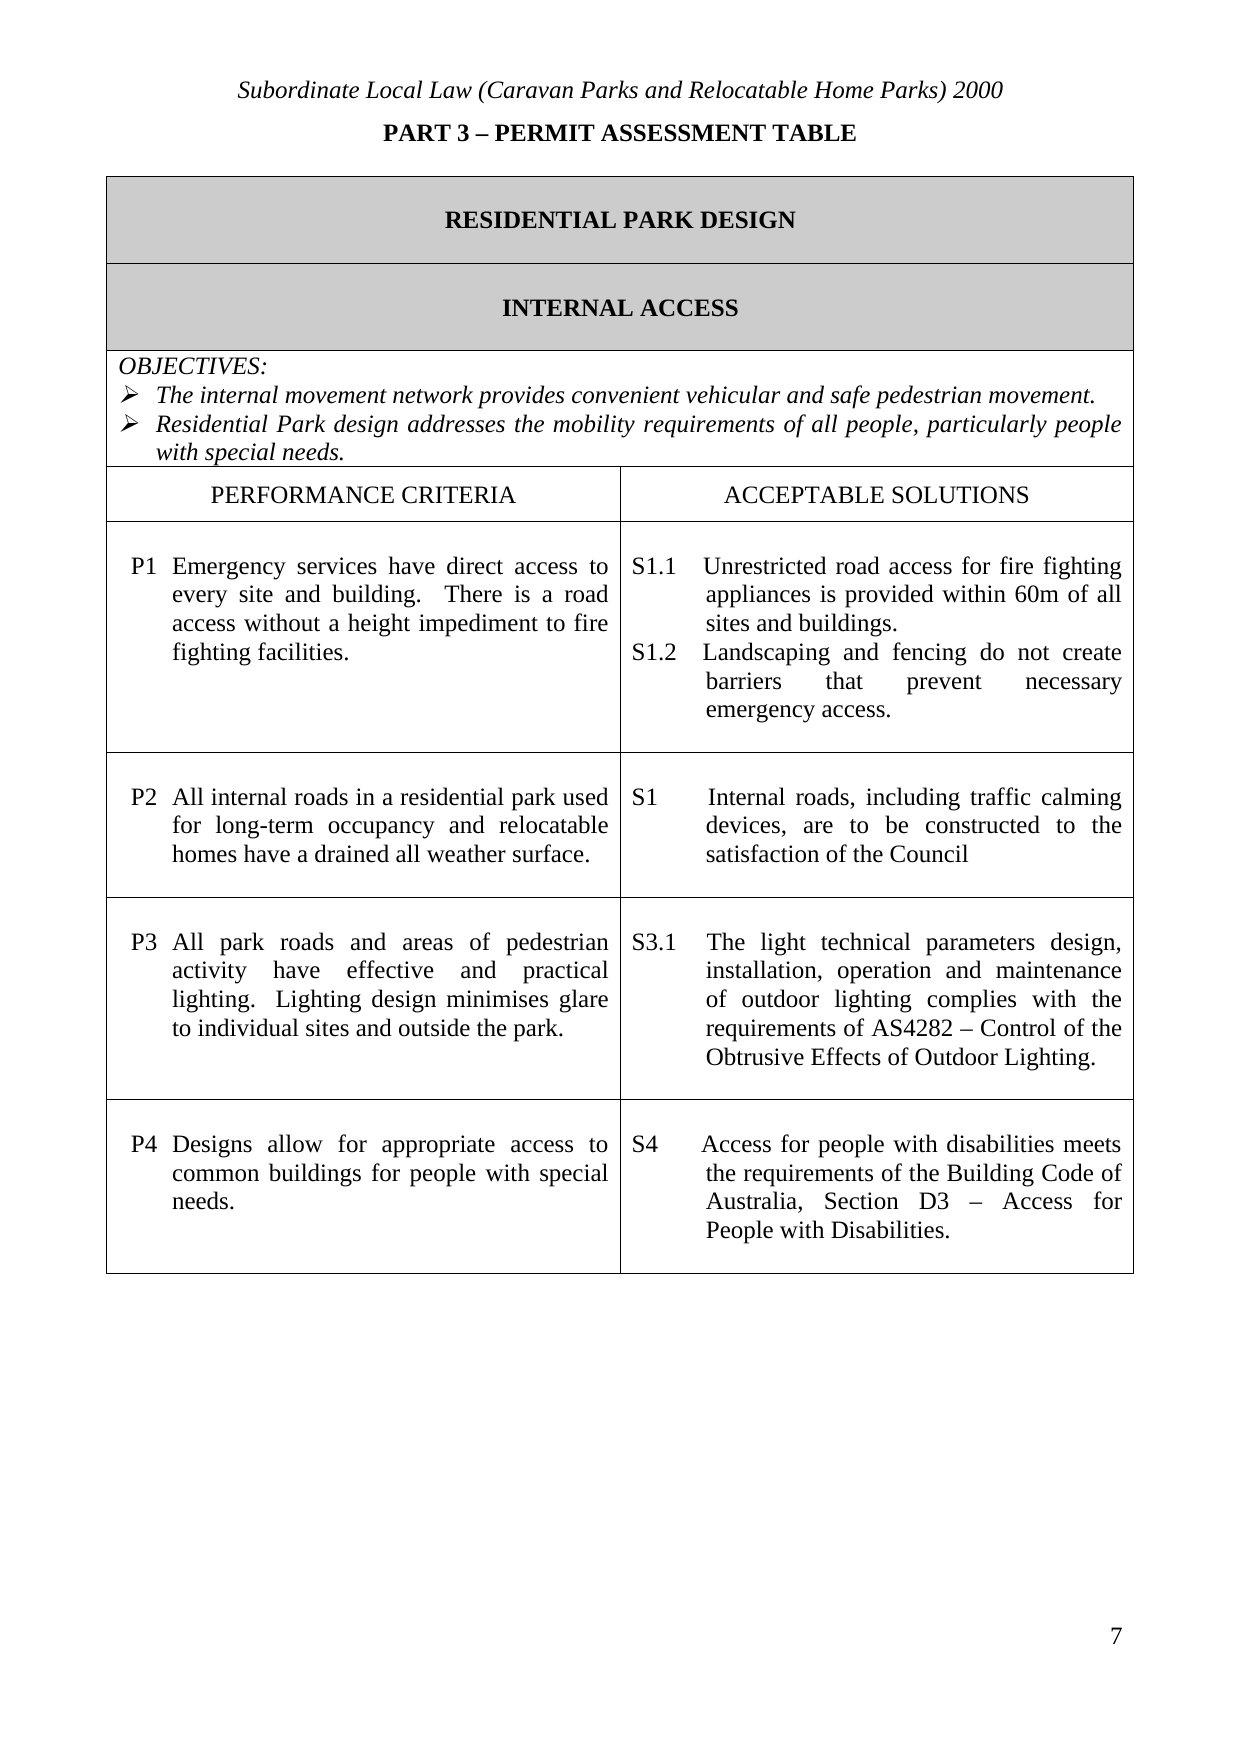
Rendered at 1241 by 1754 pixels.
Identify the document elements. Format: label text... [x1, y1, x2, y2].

table_cell ACCEPTABLE SOLUTIONS [621, 467, 1133, 521]
table_cell INTERNAL ACCESS [107, 264, 1133, 350]
table_cell S1 Internal roads, including traffic calming devices, are to be constructed to the satisfaction of the Council [621, 753, 1133, 897]
table_cell S1.1 Unrestricted road access for fire fighting appliances is provided within 60m of all sites and buildings. S1.2 Landscaping and fencing do not create barriers that prevent necessary emergency access. [621, 522, 1133, 752]
table_cell All internal roads in a residential park used for long-term occupancy and relocatable homes have a drained all weather surface. [107, 753, 620, 897]
table_header RESIDENTIAL PARK DESIGN [107, 177, 1133, 263]
title PART 3 – PERMIT ASSESSMENT TABLE [118, 118, 1122, 147]
table_cell OBJECTIVES: The internal movement network provides convenient vehicular and safe pedestrian movement. Residential Park design addresses the mobility requirements of all people, particularly people with special needs. [107, 351, 1133, 466]
table_cell S4 Access for people with disabilities meets the requirements of the Building Code of Australia, Section D3 – Access for People with Disabilities. [621, 1100, 1133, 1273]
table_cell Emergency services have direct access to every site and building. There is a road access without a height impediment to fire fighting facilities. [107, 522, 620, 752]
table_cell Designs allow for appropriate access to common buildings for people with special needs. [107, 1100, 620, 1273]
table_cell All park roads and areas of pedestrian activity have effective and practical lighting. Lighting design minimises glare to individual sites and outside the park. [107, 898, 620, 1099]
table_cell PERFORMANCE CRITERIA [107, 467, 620, 521]
table_cell S3.1 The light technical parameters design, installation, operation and maintenance of outdoor lighting complies with the requirements of AS4282 – Control of the Obtrusive Effects of Outdoor Lighting. [621, 898, 1133, 1099]
